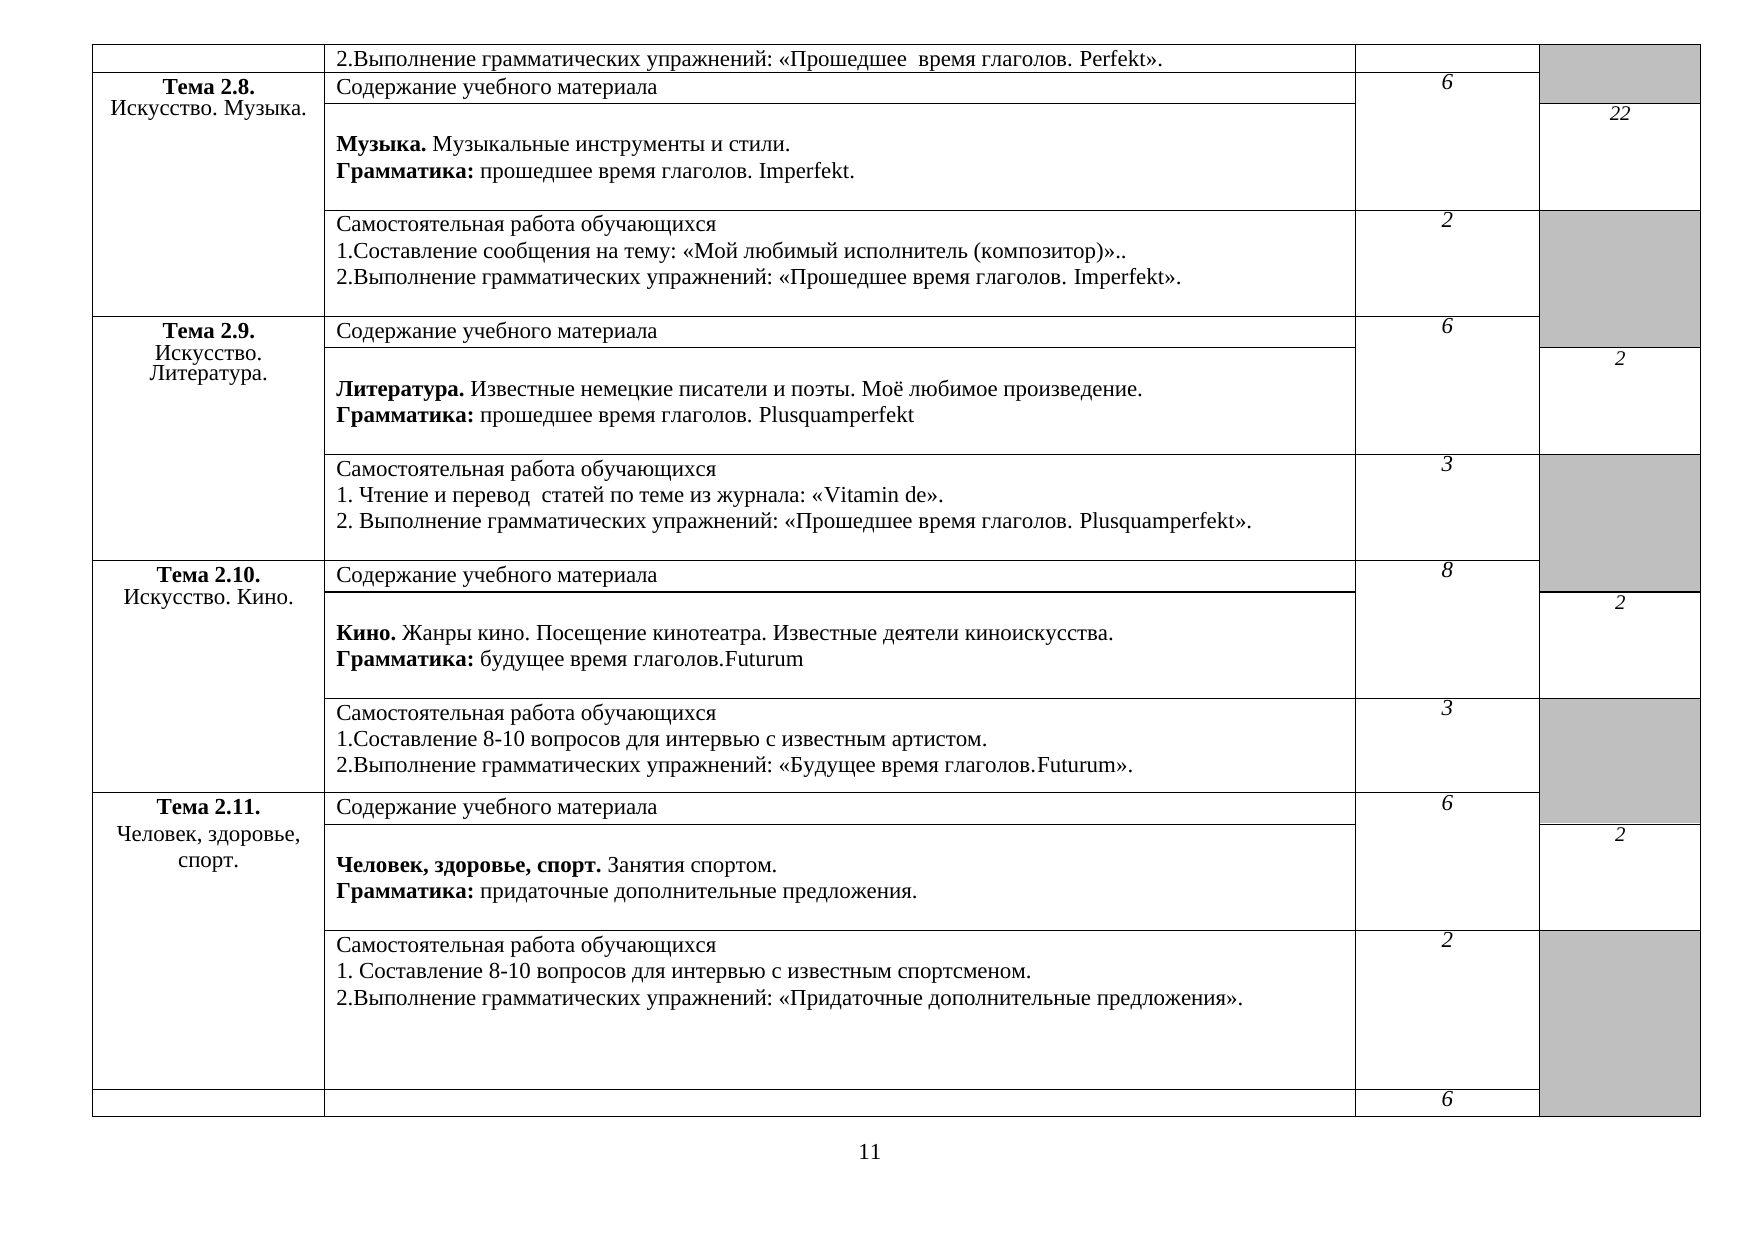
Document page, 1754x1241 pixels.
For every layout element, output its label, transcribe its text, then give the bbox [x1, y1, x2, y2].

table_cell 8 [1356, 561, 1539, 698]
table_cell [325, 45, 1355, 72]
table_cell [1540, 211, 1700, 347]
table_cell Тема 2.9. Искусство. Литература. [93, 317, 324, 560]
table_cell Содержание учебного материала [325, 561, 1355, 591]
table_cell 6 [1356, 317, 1539, 454]
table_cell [93, 1090, 324, 1116]
table_cell Содержание учебного материала [325, 793, 1355, 823]
table_cell Самостоятельная работа обучающихся 1. Чтение и перевод статей по теме из журнала: «Vitamin de». 2. Выполнение грамматических упражнений: «Прошедшее время глаголов. Plusquamperfekt». [325, 455, 1355, 560]
table_cell Тема 2.11. Человек, здоровье, спорт. [93, 793, 324, 1089]
table_cell Человек, здоровье, спорт. Занятия спортом. Грамматика: придаточные дополнительные предложения. [325, 825, 1355, 930]
table_cell Самостоятельная работа обучающихся 1.Составление сообщения на тему: «Мой любимый исполнитель (композитор)».. 2.Выполнение грамматических упражнений: «Прошедшее время глаголов. Imperfekt». [325, 211, 1355, 316]
table_cell [1540, 699, 1700, 823]
table_cell Содержание учебного материала [325, 317, 1355, 347]
table_cell 2 [1540, 825, 1700, 930]
table_cell [1540, 931, 1700, 1116]
table_cell Содержание учебного материала [325, 73, 1355, 103]
table_cell Музыка. Музыкальные инструменты и стили. Грамматика: прошедшее время глаголов. Imperfekt. [325, 104, 1355, 209]
table_cell 6 [1356, 73, 1539, 209]
table_cell Самостоятельная работа обучающихся 1.Составление 8-10 вопросов для интервью с известным артистом. 2.Выполнение грамматических упражнений: «Будущее время глаголов.Futurum». [325, 699, 1355, 792]
table_cell Самостоятельная работа обучающихся 1. Составление 8-10 вопросов для интервью с известным спортсменом. 2.Выполнение грамматических упражнений: «Придаточные дополнительные предложения». [325, 931, 1355, 1089]
table_cell 6 [1356, 1090, 1539, 1116]
table_cell 22 [1540, 104, 1700, 209]
table_cell [1540, 455, 1700, 591]
table_cell 2 [1356, 45, 1539, 72]
table_cell 2 [1540, 348, 1700, 454]
table_cell Кино. Жанры кино. Посещение кинотеатра. Известные деятели киноискусства. Грамматика: будущее время глаголов.Futurum [325, 593, 1355, 698]
table_cell [1540, 45, 1700, 103]
table_cell 3 [1356, 699, 1539, 792]
table_cell 3 [1356, 455, 1539, 560]
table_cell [325, 1090, 1355, 1116]
table_cell 2 [1540, 593, 1700, 698]
table_cell 6 [1356, 793, 1539, 930]
table_cell Тема 2.10. Искусство. Кино. [93, 561, 324, 792]
table_cell Литература. Известные немецкие писатели и поэты. Моё любимое произведение. Грамматика: прошедшее время глаголов. Plusquamperfekt [325, 348, 1355, 454]
table_cell 2 [1356, 211, 1539, 316]
table_cell 2 [1356, 931, 1539, 1089]
table_cell Тема 2.8. Искусство. Музыка. [93, 73, 324, 316]
